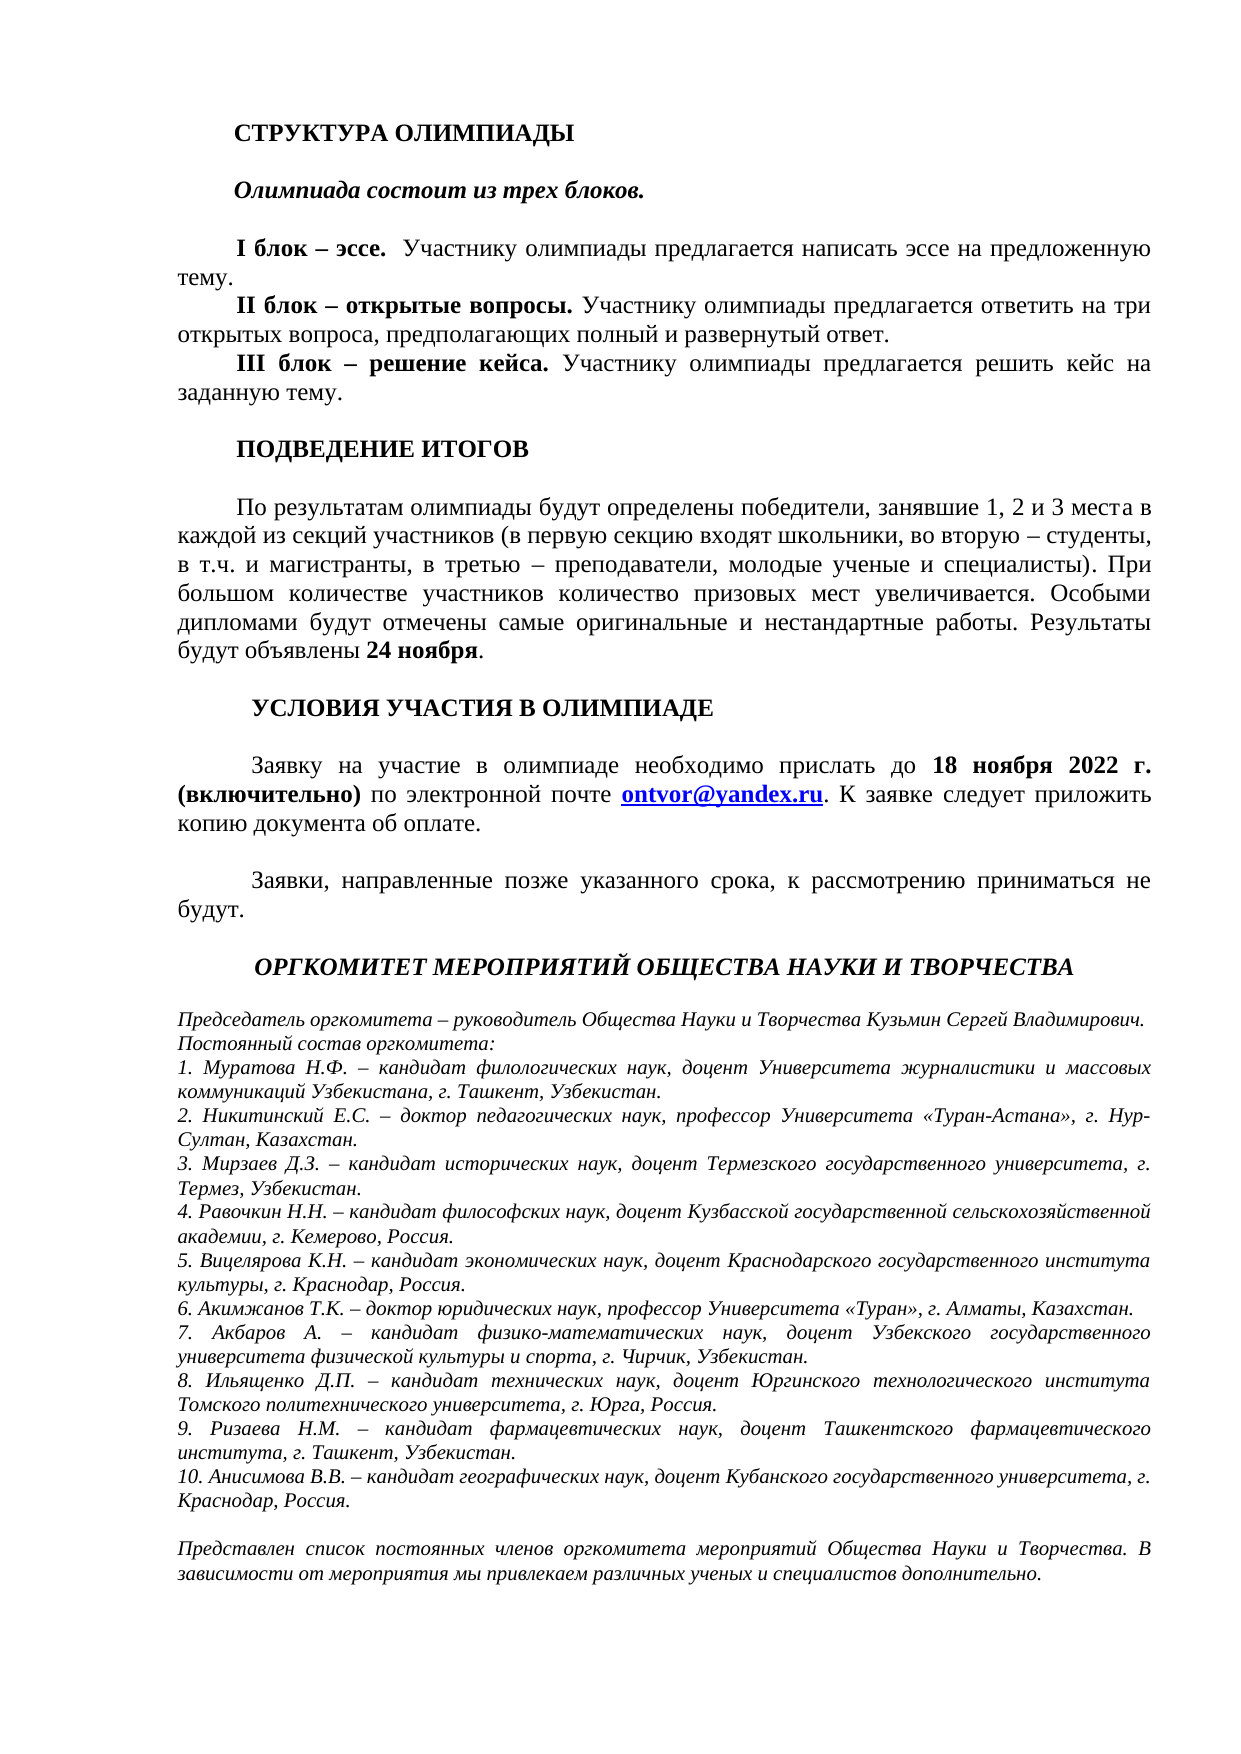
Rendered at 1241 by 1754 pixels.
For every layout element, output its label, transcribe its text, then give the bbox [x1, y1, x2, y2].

text Заявку на участие в олимпиаде необходимо прислать до 18 ноября 2022 г. (включительно) по электронной почте ontvor@yandex.ru. К заявке следует приложить копию документа об оплате. [177, 751, 1152, 837]
text Заявки, направленные позже указанного срока, к рассмотрению приниматься не будут. [177, 866, 1152, 923]
text 5. Вицелярова К.Н. – кандидат экономических наук, доцент Краснодарского государственного института культуры, г. Краснодар, Россия. [177, 1248, 1152, 1296]
text ОРГКОМИТЕТ МЕРОПРИЯТИЙ ОБЩЕСТВА НАУКИ И ТВОРЧЕСТВА [177, 952, 1152, 981]
text 1. Муратова Н.Ф. – кандидат филологических наук, доцент Университета журналистики и массовых коммуникаций Узбекистана, г. Ташкент, Узбекистан. [177, 1055, 1152, 1103]
text 4. Равочкин Н.Н. – кандидат философских наук, доцент Кузбасской государственной сельскохозяйственной академии, г. Кемерово, Россия. [177, 1199, 1152, 1248]
text III блок – решение кейса. Участнику олимпиады предлагается решить кейс на заданную тему. [177, 348, 1152, 406]
text Постоянный состав оргкомитета: [177, 1031, 1152, 1055]
text 9. Ризаева Н.М. – кандидат фармацевтических наук, доцент Ташкентского фармацевтического института, г. Ташкент, Узбекистан. [177, 1416, 1152, 1464]
text 6. Акимжанов Т.К. – доктор юридических наук, профессор Университета «Туран», г. Алматы, Казахстан. [177, 1296, 1152, 1320]
text I блок – эссе. Участнику олимпиады предлагается написать эссе на предложенную тему. [177, 233, 1152, 291]
text 8. Ильященко Д.П. – кандидат технических наук, доцент Юргинского технологического института Томского политехнического университета, г. Юрга, Россия. [177, 1368, 1152, 1416]
text УСЛОВИЯ УЧАСТИЯ В ОЛИМПИАДЕ [177, 693, 1152, 722]
text Олимпиада состоит из трех блоков. [177, 176, 1152, 204]
text Представлен список постоянных членов оргкомитета мероприятий Общества Науки и Творчества. В зависимости от мероприятия мы привлекаем различных ученых и специалистов дополнительно. [177, 1536, 1152, 1584]
text 7. Акбаров А. – кандидат физико-математических наук, доцент Узбекского государственного университета физической культуры и спорта, г. Чирчик, Узбекистан. [177, 1320, 1152, 1368]
text ПОДВЕДЕНИЕ ИТОГОВ [177, 434, 1152, 463]
text 10. Анисимова В.В. – кандидат географических наук, доцент Кубанского государственного университета, г. Краснодар, Россия. [177, 1464, 1152, 1512]
text II блок – открытые вопросы. Участнику олимпиады предлагается ответить на три открытых вопроса, предполагающих полный и развернутый ответ. [177, 291, 1152, 348]
text 2. Никитинский Е.С. – доктор педагогических наук, профессор Университета «Туран-Астана», г. Нур-Султан, Казахстан. [177, 1103, 1152, 1151]
text 3. Мирзаев Д.З. – кандидат исторических наук, доцент Термезского государственного университета, г. Термез, Узбекистан. [177, 1151, 1152, 1199]
text По результатам олимпиады будут определены победители, занявшие 1, 2 и 3 места в каждой из секций участников (в первую секцию входят школьники, во вторую – студенты, в т.ч. и магистранты, в третью – преподаватели, молодые ученые и специалисты). При большом количестве участников количество призовых мест увеличивается. Особыми дипломами будут отмечены самые оригинальные и нестандартные работы. Результаты будут объявлены 24 ноября. [177, 492, 1152, 664]
text Председатель оргкомитета – руководитель Общества Науки и Творчества Кузьмин Сергей Владимирович. [177, 981, 1152, 1031]
text СТРУКТУРА ОЛИМПИАДЫ [177, 118, 1152, 147]
